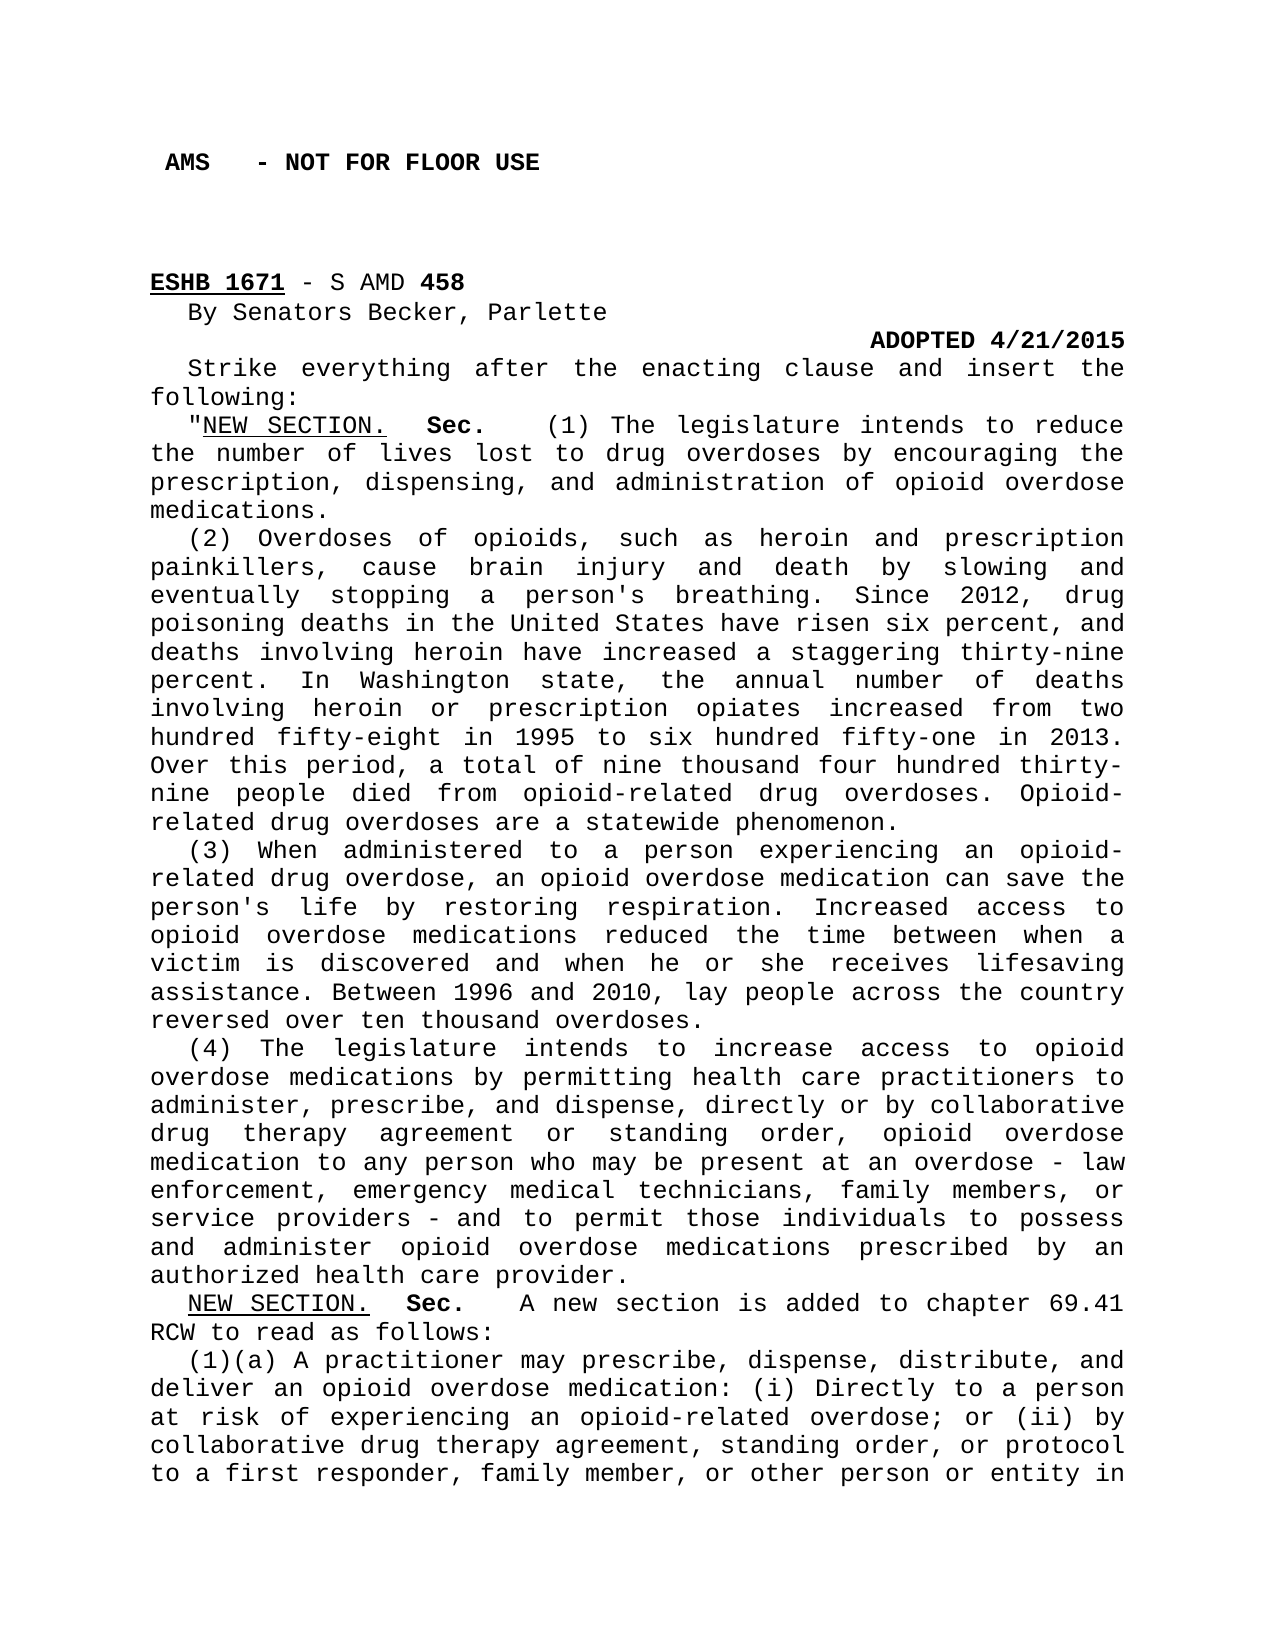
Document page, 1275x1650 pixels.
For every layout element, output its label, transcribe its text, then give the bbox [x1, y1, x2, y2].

text (2) Overdoses of opioids, such as heroin and prescription painkillers, cause brain injury and death by slowing and eventually stopping a person's breathing. Since 2012, drug poisoning deaths in the United States have risen six percent, and deaths involving heroin have increased a staggering thirty-nine percent. In Washington state, the annual number of deaths involving heroin or prescription opiates increased from two hundred fifty-eight in 1995 to six hundred fifty-one in 2013. Over this period, a total of nine thousand four hundred thirty-nine people died from opioid-related drug overdoses. Opioid-related drug overdoses are a statewide phenomenon. [150, 526, 1125, 837]
text By Senators Becker, Parlette [150, 299, 1125, 327]
text NEW SECTION. Sec. A new section is added to chapter 69.41 RCW to read as follows: [150, 1291, 1125, 1347]
text Strike everything after the enacting clause and insert the following: [150, 356, 1125, 412]
text AMS - NOT FOR FLOOR USE [150, 150, 1125, 178]
text "NEW SECTION. Sec. (1) The legislature intends to reduce the number of lives lost to drug overdoses by encouraging the prescription, dispensing, and administration of opioid overdose medications. [150, 412, 1125, 526]
text ESHB 1671 - S AMD 458 [150, 257, 1125, 299]
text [150, 1347, 1125, 1489]
text ADOPTED 4/21/2015 [150, 327, 1125, 356]
text (4) The legislature intends to increase access to opioid overdose medications by permitting health care practitioners to administer, prescribe, and dispense, directly or by collaborative drug therapy agreement or standing order, opioid overdose medication to any person who may be present at an overdose - law enforcement, emergency medical technicians, family members, or service providers - and to permit those individuals to possess and administer opioid overdose medications prescribed by an authorized health care provider. [150, 1036, 1125, 1291]
text (3) When administered to a person experiencing an opioid-related drug overdose, an opioid overdose medication can save the person's life by restoring respiration. Increased access to opioid overdose medications reduced the time between when a victim is discovered and when he or she receives lifesaving assistance. Between 1996 and 2010, lay people across the country reversed over ten thousand overdoses. [150, 837, 1125, 1036]
